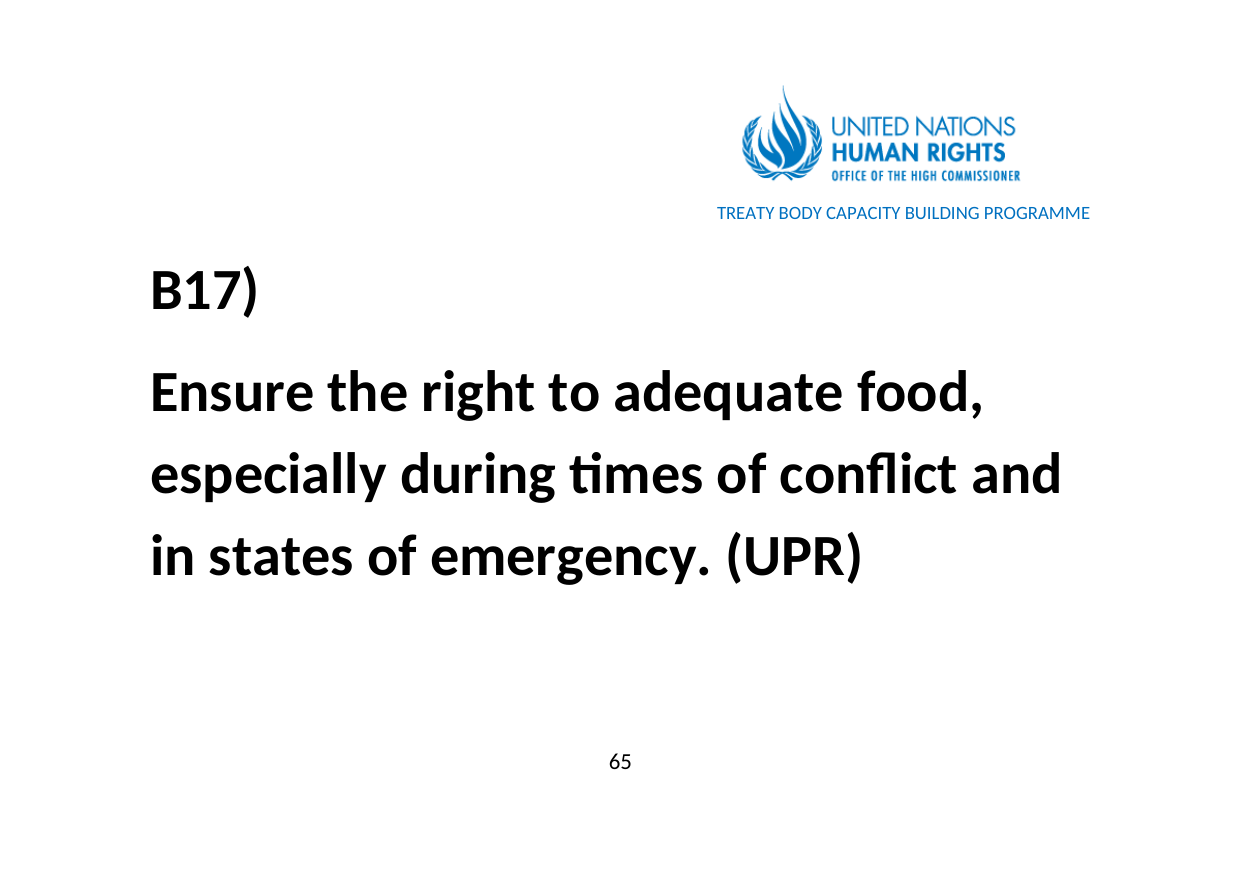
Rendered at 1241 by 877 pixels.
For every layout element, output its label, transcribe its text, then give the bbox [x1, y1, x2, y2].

text B17) [150, 252, 1090, 324]
picture [729, 73, 1036, 202]
text Ensure the right to adequate food, especially during times of conflict and in states of emergency. (UPR) [150, 355, 1090, 590]
